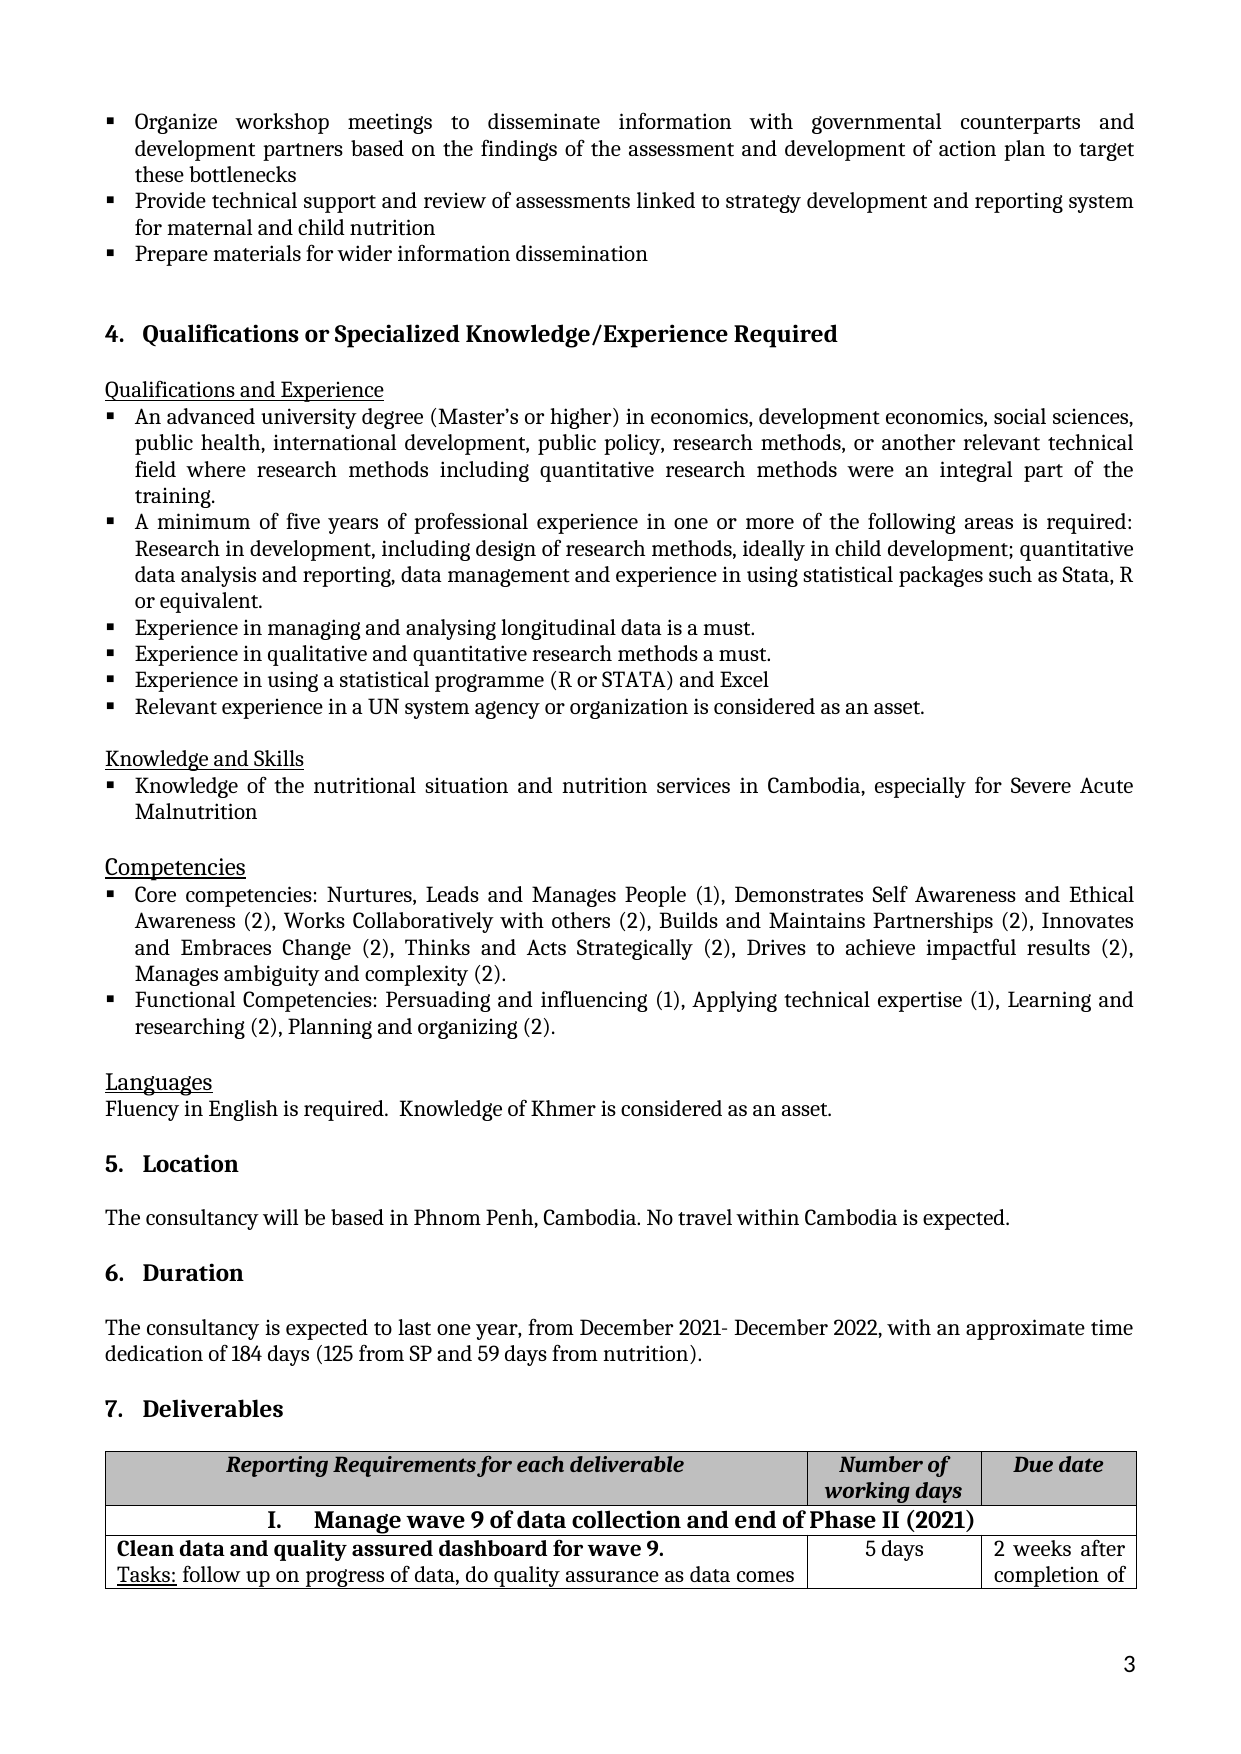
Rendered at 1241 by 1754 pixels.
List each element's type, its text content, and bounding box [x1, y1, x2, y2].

table_cell 5 days [808, 1536, 981, 1588]
list Organize workshop meetings to disseminate information with governmental counterparts and development partners based on the findings of the assessment and development of action plan to target these bottlenecks [105, 109, 1136, 188]
text Qualifications and Experience [105, 377, 1136, 404]
list Provide technical support and review of assessments linked to strategy development and reporting system for maternal and child nutrition [105, 188, 1136, 241]
subtitle The consultancy will be based in Phnom Penh, Cambodia. No travel within Cambodia is expected. [105, 1205, 1136, 1232]
list Duration [105, 1259, 1136, 1288]
table_header Number of working days [808, 1452, 981, 1505]
list Deliverables [105, 1394, 1136, 1423]
list Location [105, 1150, 1136, 1179]
list An advanced university degree (Master’s or higher) in economics, development economics, social sciences, public health, international development, public policy, research methods, or another relevant technical field where research methods including quantitative research methods were an integral part of the training. [105, 404, 1136, 509]
table_cell Manage wave 9 of data collection and end of Phase II (2021) [106, 1506, 1136, 1534]
list Experience in managing and analysing longitudinal data is a must. [105, 614, 1136, 641]
list Prepare materials for wider information dissemination [105, 241, 1136, 267]
list Relevant experience in a UN system agency or organization is considered as an asset. [105, 693, 1136, 720]
list Qualifications or Specialized Knowledge/Experience Required [105, 320, 1136, 348]
list Functional Competencies: Persuading and influencing (1), Applying technical expertise (1), Learning and researching (2), Planning and organizing (2). [105, 987, 1136, 1040]
list Core competencies: Nurtures, Leads and Manages People (1), Demonstrates Self Awareness and Ethical Awareness (2), Works Collaboratively with others (2), Builds and Maintains Partnerships (2), Innovates and Embraces Change (2), Thinks and Acts Strategically (2), Drives to achieve impactful results (2), Manages ambiguity and complexity (2). [105, 882, 1136, 987]
table_cell 2 weeks after completion of wave 9 data [982, 1536, 1136, 1588]
table_header Due date [982, 1452, 1136, 1505]
text Fluency in English is required. Knowledge of Khmer is considered as an asset. [105, 1096, 1136, 1122]
text Languages [105, 1067, 1136, 1096]
text Competencies [105, 853, 1136, 882]
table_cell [106, 1536, 807, 1588]
table_header Reporting Requirements for each deliverable [106, 1452, 807, 1505]
list A minimum of five years of professional experience in one or more of the following areas is required: Research in development, including design of research methods, ideally in child development; quantitative data analysis and reporting, data management and experience in using statistical packages such as Stata, R or equivalent. [105, 509, 1136, 614]
list Experience in qualitative and quantitative research methods a must. [105, 641, 1136, 667]
text Knowledge and Skills [105, 746, 1136, 773]
list Knowledge of the nutritional situation and nutrition services in Cambodia, especially for Severe Acute Malnutrition [105, 773, 1136, 825]
list Experience in using a statistical programme (R or STATA) and Excel [105, 667, 1136, 693]
text The consultancy is expected to last one year, from December 2021- December 2022, with an approximate time dedication of 184 days (125 from SP and 59 days from nutrition). [105, 1314, 1136, 1367]
